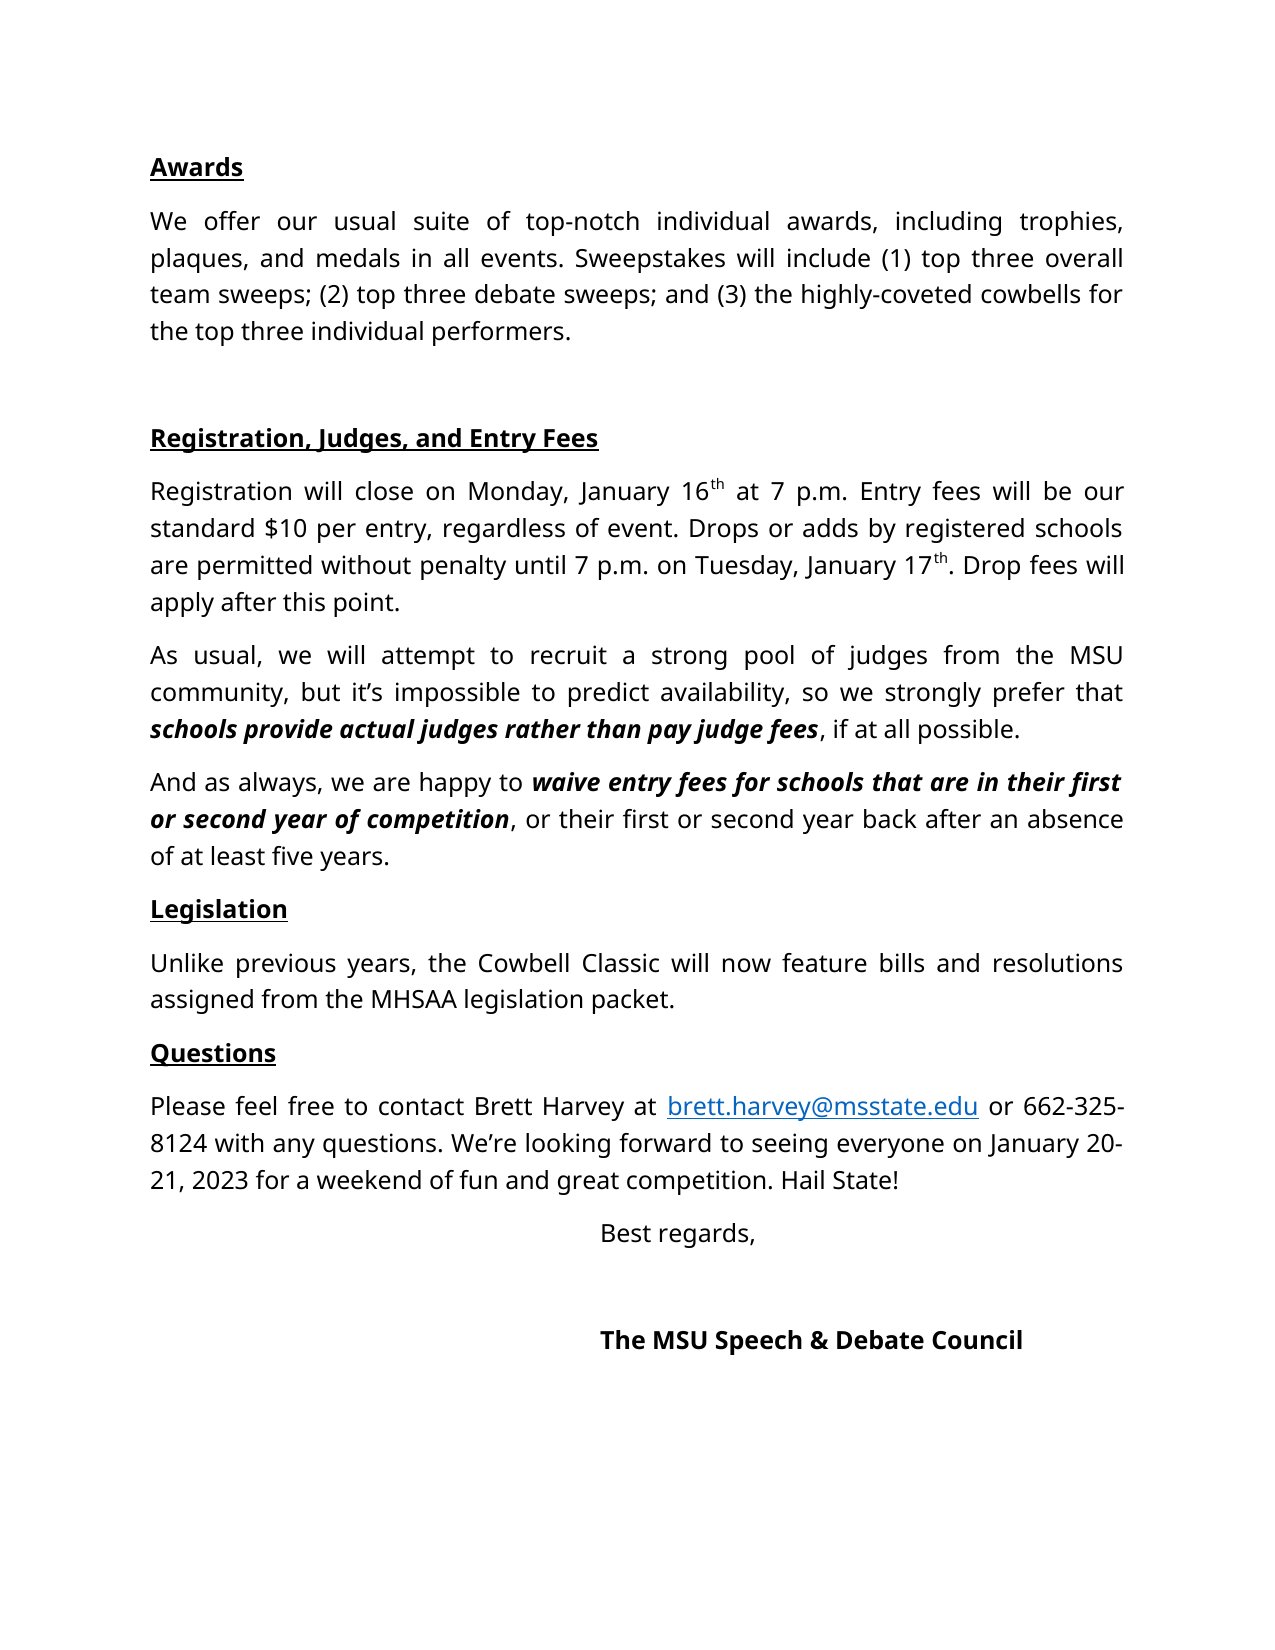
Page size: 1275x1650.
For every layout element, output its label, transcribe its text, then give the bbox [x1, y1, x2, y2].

text And as always, we are happy to waive entry fees for schools that are in their first or second year of competition, or their first or second year back after an absence of at least five years. [150, 765, 1125, 872]
text Legislation [150, 892, 1125, 926]
text Best regards, [150, 1216, 1125, 1250]
text We offer our usual suite of top-notch individual awards, including trophies, plaques, and medals in all events. Sweepstakes will include (1) top three overall team sweeps; (2) top three debate sweeps; and (3) the highly-coveted cowbells for the top three individual performers. [150, 203, 1125, 348]
text Awards [150, 150, 1125, 184]
text Registration will close on Monday, January 16th at 7 p.m. Entry fees will be our standard $10 per entry, regardless of event. Drops or adds by registered schools are permitted without penalty until 7 p.m. on Tuesday, January 17th. Drop fees will apply after this point. [150, 474, 1125, 618]
text Please feel free to contact Brett Harvey at brett.harvey@msstate.edu or 662-325-8124 with any questions. We’re looking forward to seeing everyone on January 20-21, 2023 for a weekend of fun and great competition. Hail State! [150, 1089, 1125, 1196]
text Questions [150, 1035, 1125, 1069]
text As usual, we will attempt to recruit a strong pool of judges from the MSU community, but it’s impossible to predict availability, so we strongly prefer that schools provide actual judges rather than pay judge fees, if at all possible. [150, 638, 1125, 745]
text Unlike previous years, the Cowbell Classic will now feature bills and resolutions assigned from the MHSAA legislation packet. [150, 945, 1125, 1016]
text The MSU Speech & Debate Council [525, 1323, 1125, 1357]
text Registration, Judges, and Entry Fees [150, 421, 1125, 455]
